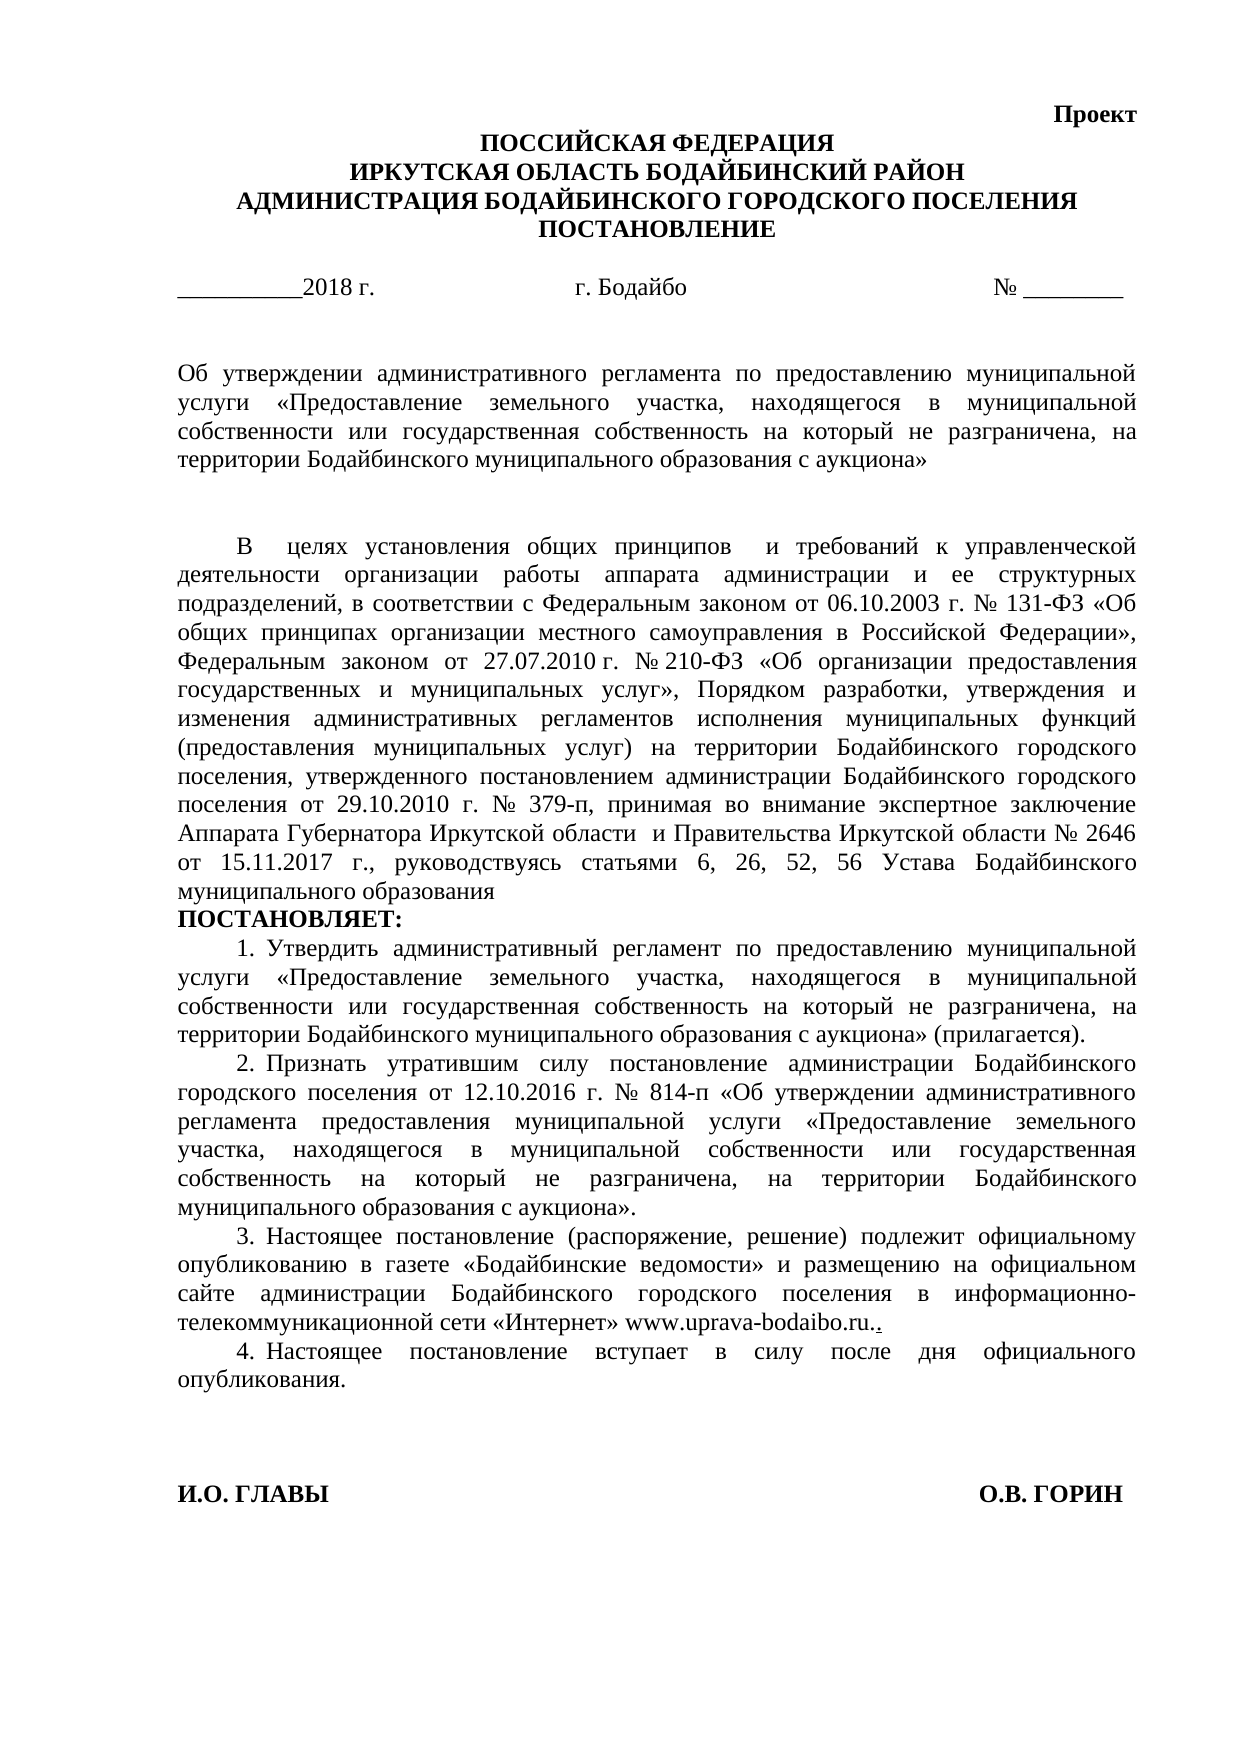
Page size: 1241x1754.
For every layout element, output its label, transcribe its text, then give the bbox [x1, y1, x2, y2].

text АДМИНИСТРАЦИЯ БОДАЙБИНСКОГО ГОРОДСКОГО ПОСЕЛЕНИЯ [177, 186, 1137, 214]
text В целях установления общих принципов и требований к управленческой деятельности организации работы аппарата администрации и ее структурных подразделений, в соответствии с Федеральным законом от 06.10.2003 г. № 131-ФЗ «Об общих принципах организации местного самоуправления в Российской Федерации», Федеральным законом от 27.07.2010 г. № 210-ФЗ «Об организации предоставления государственных и муниципальных услуг», Порядком разработки, утверждения и изменения административных регламентов исполнения муниципальных функций (предоставления муниципальных услуг) на территории Бодайбинского городского поселения, утвержденного постановлением администрации Бодайбинского городского поселения от 29.10.2010 г. № 379-п, принимая во внимание экспертное заключение Аппарата Губернатора Иркутской области и Правительства Иркутской области № 2646 от 15.11.2017 г., руководствуясь статьями 6, 26, 52, 56 Устава Бодайбинского муниципального образования [177, 531, 1137, 904]
text __________2018 г. г. Бодайбо № ________ [177, 272, 1137, 301]
list Утвердить административный регламент по предоставлению муниципальной услуги «Предоставление земельного участка, находящегося в муниципальной собственности или государственная собственность на который не разграничена, на территории Бодайбинского муниципального образования с аукциона» (прилагается). [177, 933, 1137, 1048]
text И.О. ГЛАВЫ О.В. ГОРИН [177, 1479, 1137, 1508]
list Признать утратившим силу постановление администрации Бодайбинского городского поселения от 12.10.2016 г. № 814-п «Об утверждении административного регламента предоставления муниципальной услуги «Предоставление земельного участка, находящегося в муниципальной собственности или государственная собственность на который не разграничена, на территории Бодайбинского муниципального образования с аукциона». [177, 1048, 1137, 1221]
text Проект [177, 99, 1137, 128]
list Настоящее постановление вступает в силу после дня официального опубликования. [177, 1336, 1137, 1393]
text ПОСТАНОВЛЯЕТ: [177, 904, 1137, 933]
list Настоящее постановление (распоряжение, решение) подлежит официальному опубликованию в газете «Бодайбинские ведомости» и размещению на официальном сайте администрации Бодайбинского городского поселения в информационно-телекоммуникационной сети «Интернет» www.uprava-bodaibo.ru.. [177, 1221, 1137, 1336]
text ПОССИЙСКАЯ ФЕДЕРАЦИЯ [177, 128, 1137, 157]
text ИРКУТСКАЯ ОБЛАСТЬ БОДАЙБИНСКИЙ РАЙОН [177, 157, 1137, 186]
text ПОСТАНОВЛЕНИЕ [177, 214, 1137, 243]
text Об утверждении административного регламента по предоставлению муниципальной услуги «Предоставление земельного участка, находящегося в муниципальной собственности или государственная собственность на который не разграничена, на территории Бодайбинского муниципального образования с аукциона» [177, 358, 1137, 473]
